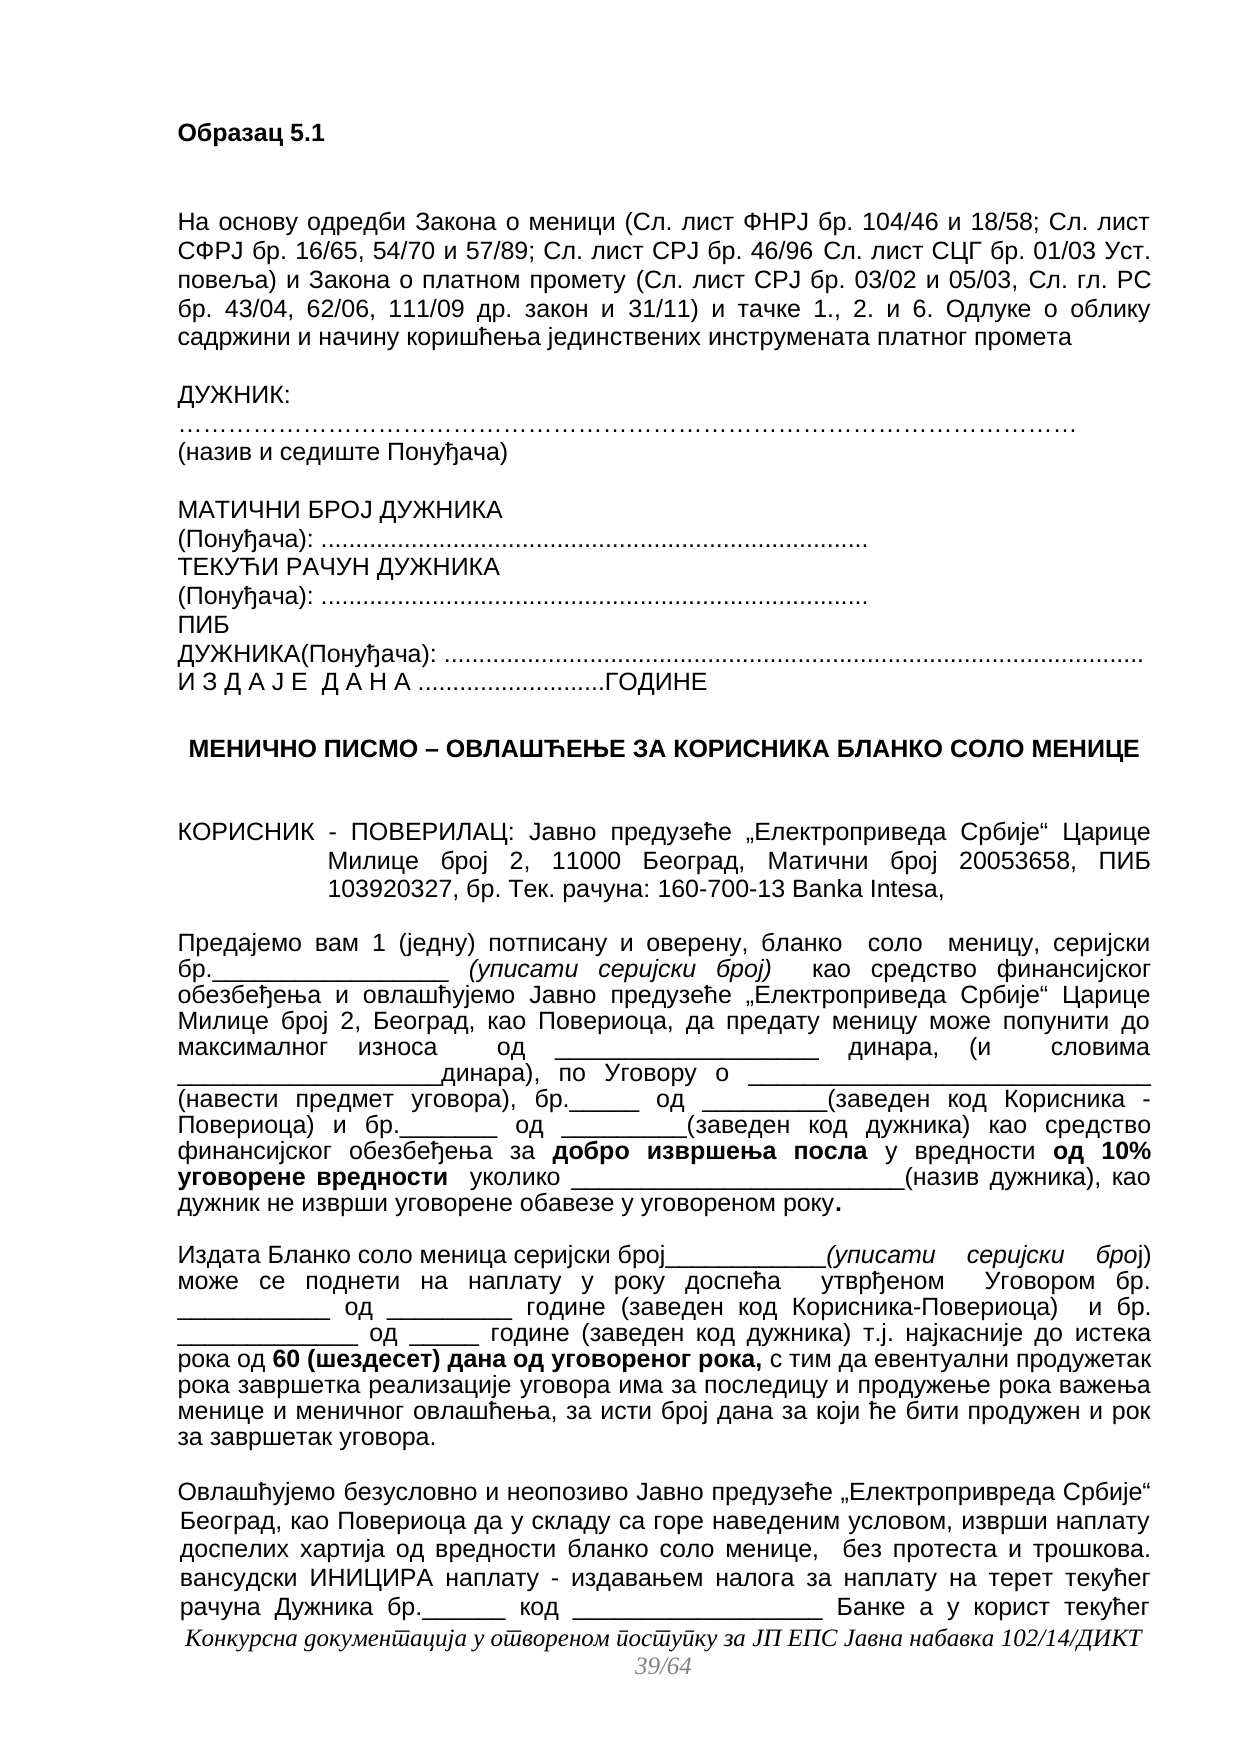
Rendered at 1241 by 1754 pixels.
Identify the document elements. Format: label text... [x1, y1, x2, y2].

text ТЕКУЋИ РАЧУН ДУЖНИКА (Понуђача): ............................................................................... [177, 552, 1151, 610]
text Нa oснoву oдрeдби Зaкoнa o мeници (Сл. лист ФНРJ бр. 104/46 и 18/58; Сл. лист СФРJ бр. 16/65, 54/70 и 57/89; Сл. лист СРJ бр. 46/96 Сл. лист СЦГ бр. 01/03 Уст. повеља) и Зaкoнa o плaтнoм прoмeту (Сл. лист СРЈ бр. 03/02 и 05/03, Сл. гл. РС бр. 43/04, 62/06, 111/09 др. закон и 31/11) и тачке 1., 2. и 6. Одлуке о облику садржини и начину коришћења јединствених инструмената платног промета [177, 207, 1151, 351]
text ДУЖНИК: ……………………………………………………………………………………………… [177, 380, 1151, 437]
text (назив и седиште Понуђача) [177, 437, 1151, 466]
text Издата Бланко соло меница серијски број (уписати серијски број) може се поднети на наплату у року доспећа утврђеном Уговором бр. ___________ од _________ године (заведен код Корисника-Повериоца) и бр. _____________ од _____ године (заведен код дужника) т.ј. најкасније до истека рока од 60 (шездесет) дана од уговореног рока, с тим да евентуални продужетак рока завршетка реализације уговора има за последицу и продужење рока важења менице и меничног овлашћења, за исти број дана за који ће бити продужен и рок за завршетак уговора. [177, 1243, 1151, 1451]
text МЕНИЧНО ПИСМО – ОВЛАШЋЕЊЕ ЗА КОРИСНИКА БЛАНКО СОЛО МЕНИЦЕ [177, 734, 1151, 762]
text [177, 1477, 1151, 1621]
text ПИБ ДУЖНИКА(Понуђача): ..................................................................................................... [177, 610, 1151, 667]
text МАТИЧНИ БРОЈ ДУЖНИКА (Понуђача): ............................................................................... [177, 495, 1151, 552]
text Образац 5.1 [177, 118, 1151, 147]
text И З Д А Ј Е Д А Н А ...........................ГОДИНЕ [177, 667, 1151, 696]
text Предајемо вам 1 (једну) потписану и оверену, бланко соло меницу, серијски бр._________________ (уписати серијски број) као средство финансијског обезбеђења и овлашћујемо Јавно предузеће „Електроприведа Србије“ Царице Милице број 2, Београд, као Повериоца, да предату меницу може попунити до максималног износа од ___________________ динара, (и словима ___________________динара), по Уговору о _____________________________ (навести предмет уговора), бр._____ од _________(заведен код Корисника - Повериоца) и бр._______ од _________(заведен код дужника) као средство финансијског обезбеђења за добро извршења посла у вредности од 10% уговорене вредности уколико ________________________(назив дужника), као дужник не изврши уговорене обавезе у уговореном року. [177, 930, 1151, 1217]
text КОРИСНИК - ПОВЕРИЛАЦ: Јавно предузеће „Електроприведа Србије“ Царице Милице број 2, 11000 Београд, Матични број 20053658, ПИБ 103920327, бр. Тек. рачуна: 160-700-13 Banka Intesa, [177, 817, 1151, 903]
